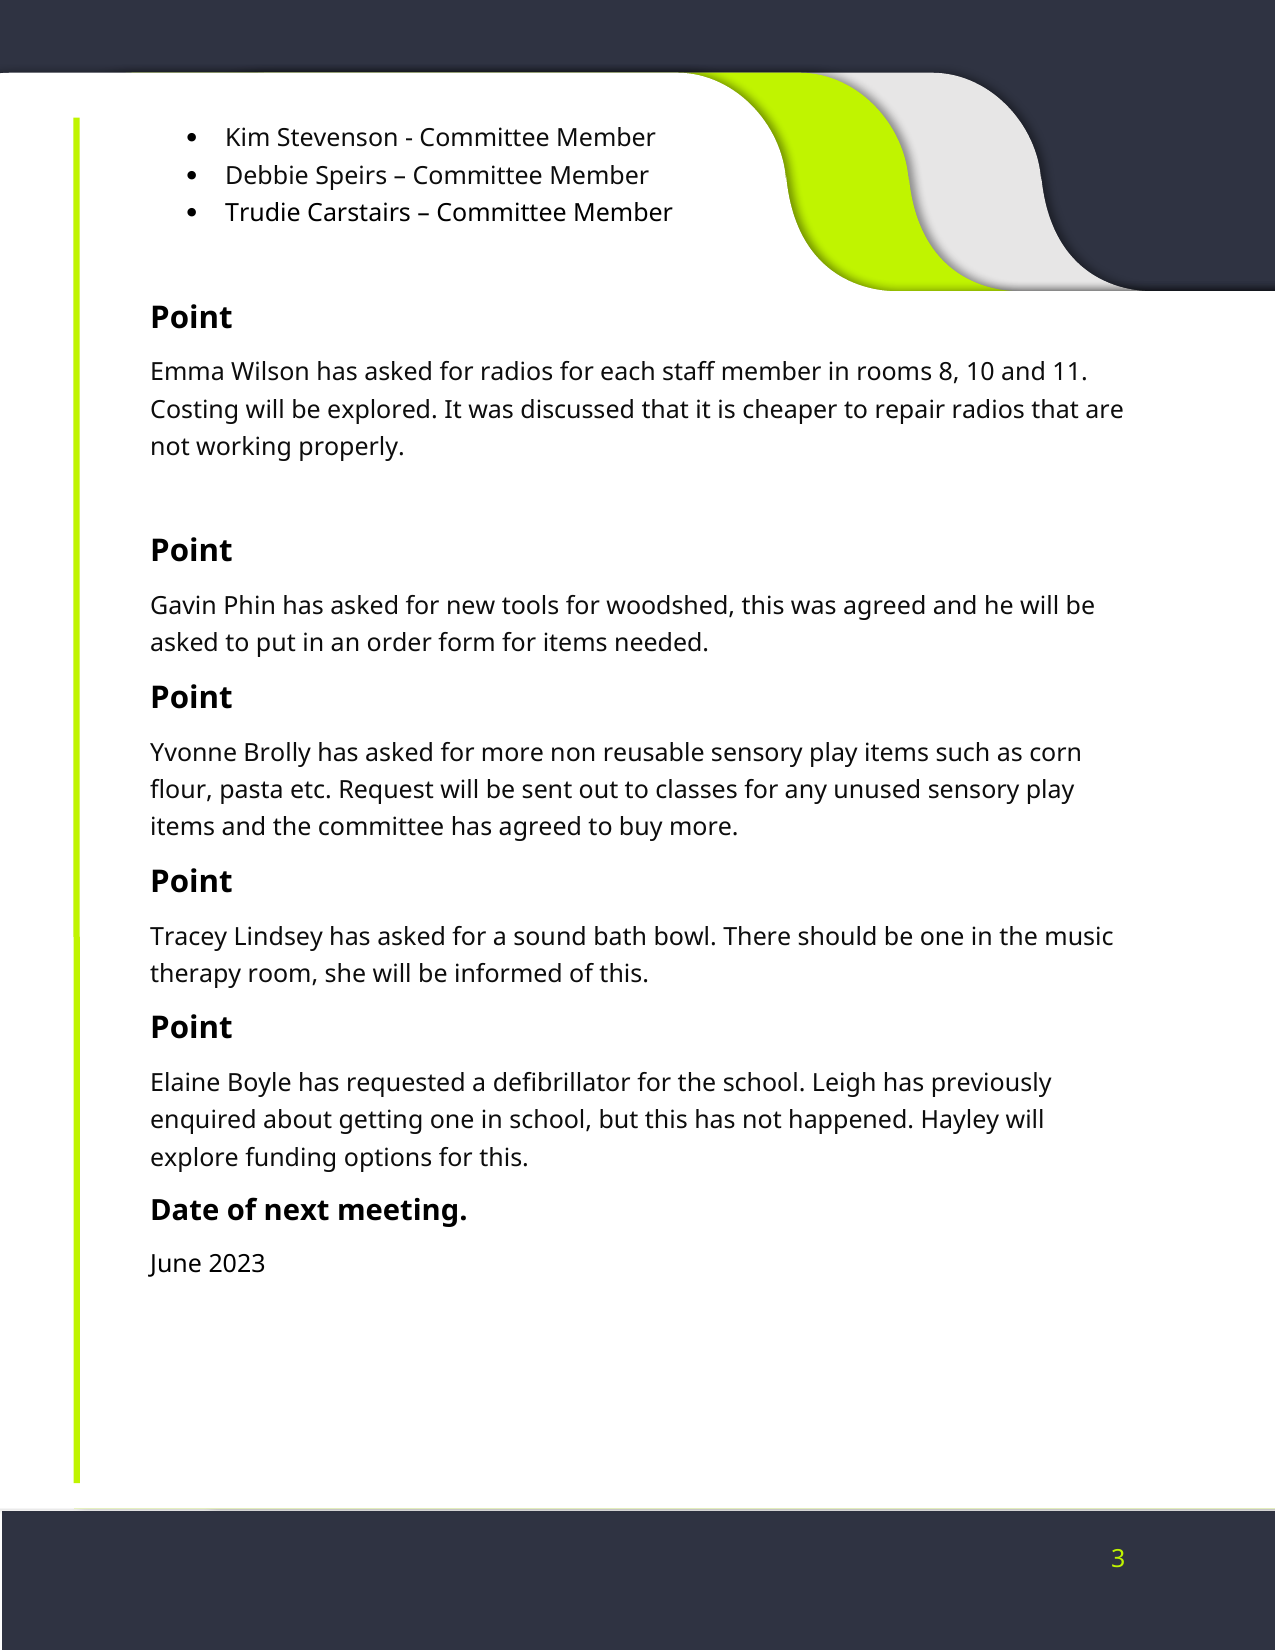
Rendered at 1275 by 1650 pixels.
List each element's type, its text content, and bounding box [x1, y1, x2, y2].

list Debbie Speirs – Committee Member [187, 157, 1125, 191]
list Kim Stevenson - Committee Member [187, 120, 1125, 154]
text Point [150, 1006, 1125, 1048]
text Elaine Boyle has requested a defibrillator for the school. Leigh has previously enquired about getting one in school, but this has not happened. Hayley will explore funding options for this. [150, 1065, 1125, 1174]
text June 2023 [150, 1246, 1125, 1280]
text Gavin Phin has asked for new tools for woodshed, this was agreed and he will be asked to put in an order form for items needed. [150, 588, 1125, 659]
text Tracey Lindsey has asked for a sound bath bowl. There should be one in the music therapy room, she will be informed of this. [150, 918, 1125, 990]
text Yvonne Brolly has asked for more non reusable sensory play items such as corn flour, pasta etc. Request will be sent out to classes for any unused sensory play items and the committee has agreed to buy more. [150, 734, 1125, 843]
text Point [150, 675, 1125, 718]
text Emma Wilson has asked for radios for each staff member in rooms 8, 10 and 11. Costing will be explored. It was discussed that it is cheaper to repair radios that are not working properly. [150, 354, 1125, 463]
text Point [150, 528, 1125, 571]
text Point [150, 294, 1125, 337]
text Point [150, 859, 1125, 902]
text Date of next meeting. [150, 1189, 1125, 1229]
list Trudie Carstairs – Committee Member [187, 195, 1125, 229]
